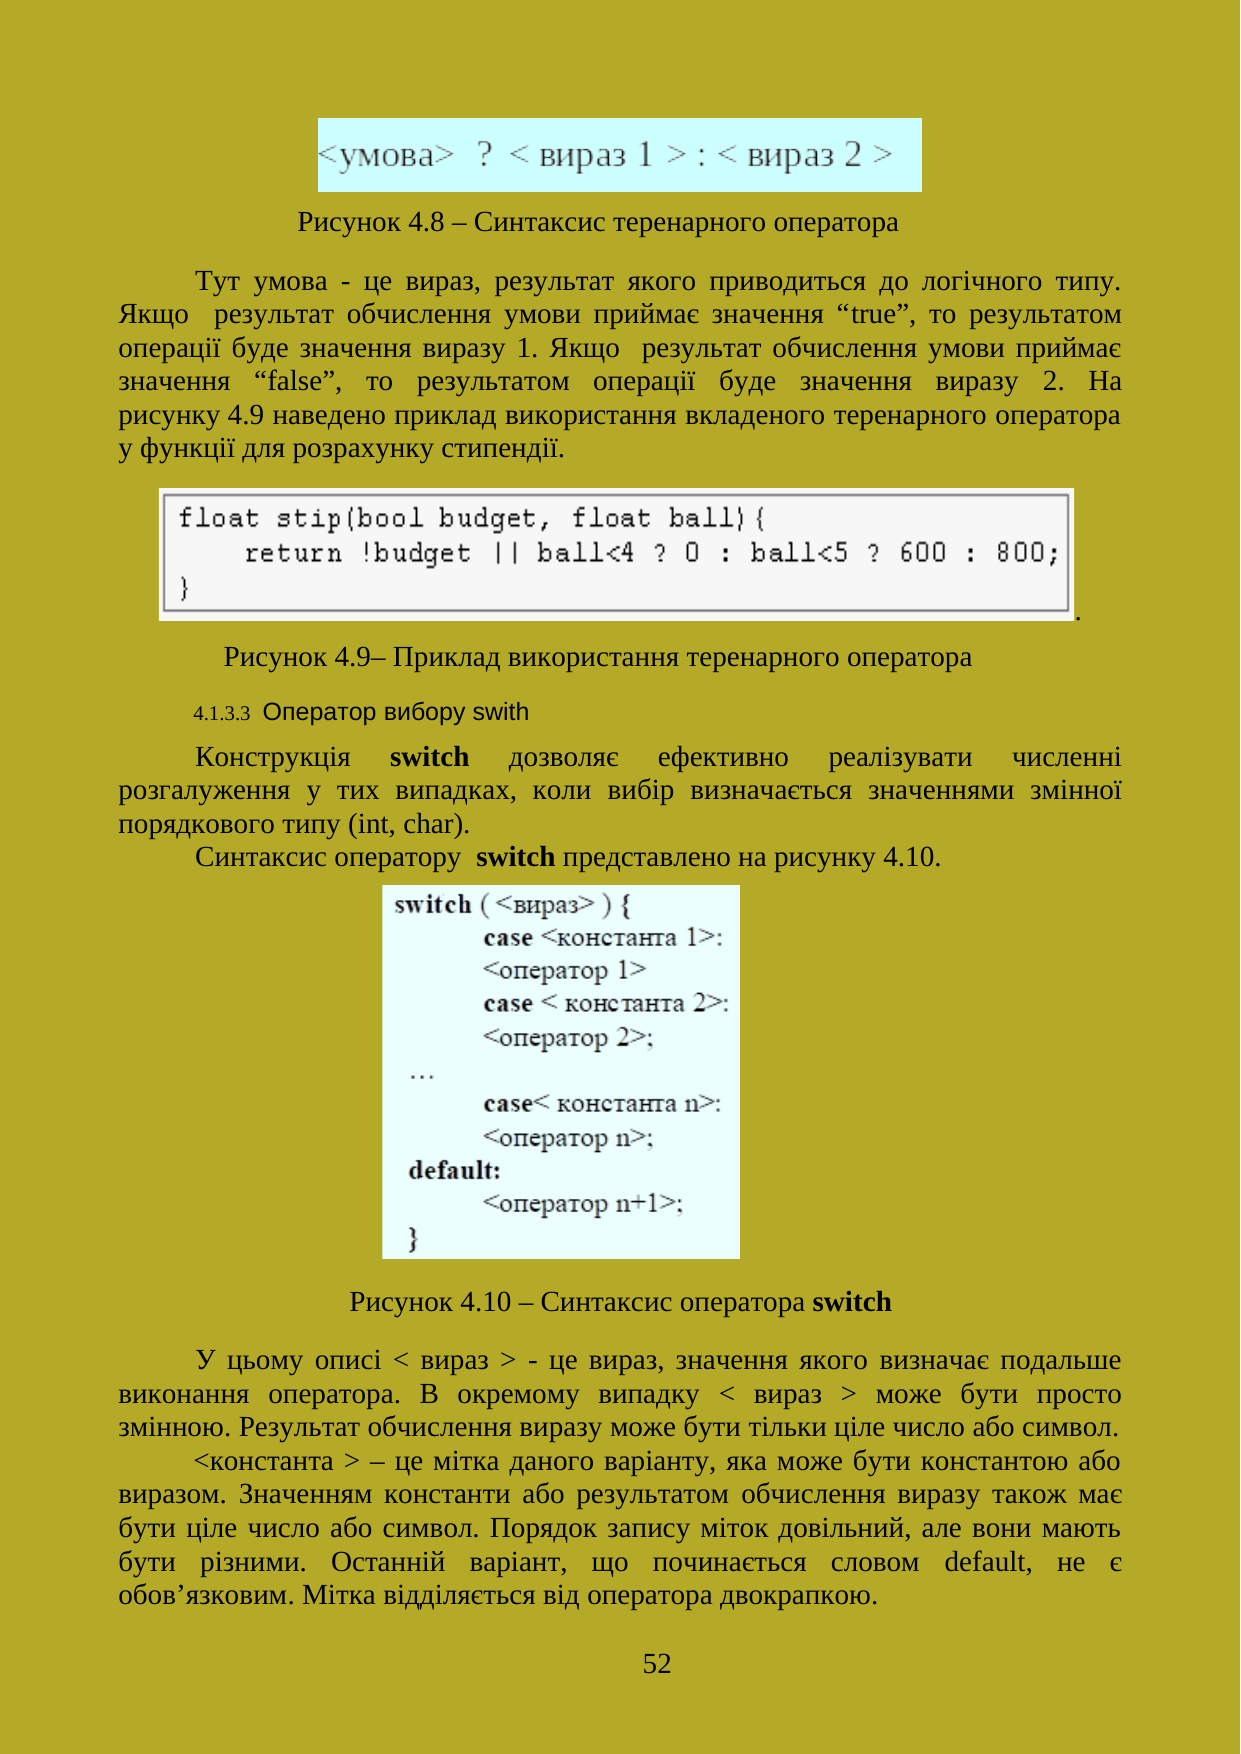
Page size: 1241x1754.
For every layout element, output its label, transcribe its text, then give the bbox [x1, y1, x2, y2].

text Тут умова - це вираз, результат якого приводиться до логічного типу. Якщо результат обчислення умови приймає значення “true”, то результатом операції буде значення виразу 1. Якщо результат обчислення умови приймає значення “false”, то результатом операції буде значення виразу 2. На рисунку 4.9 наведено приклад використання вкладеного теренарного оператора у функції для розрахунку стипендії. [118, 263, 1122, 464]
text Синтаксис оператору switch представлено на рисунку 4.10. [118, 839, 1122, 873]
picture [158, 488, 1075, 621]
text Рисунок 4.8 – Синтаксис теренарного оператора [118, 204, 1004, 238]
text Рисунок 4.10 – Синтаксис оператора switch [118, 1284, 1123, 1317]
picture [382, 885, 740, 1259]
text У цьому описі < вираз > - це вираз, значення якого визначає подальше виконання оператора. В окремому випадку < вираз > може бути просто змінною. Результат обчислення виразу може бути тільки ціле число або символ. [118, 1342, 1122, 1443]
text Конструкція switch дозволяє ефективно реалізувати численні розгалуження у тих випадках, коли вибір визначається значеннями змінної порядкового типу (int, char). [118, 739, 1122, 839]
text <константа > – це мітка даного варіанту, яка може бути константою або виразом. Значенням константи або результатом обчислення виразу також має бути ціле число або символ. Порядок запису міток довільний, але вони мають бути різними. Останній варіант, що починається словом default, не є обов’язковим. Мітка відділяється від оператора двокрапкою. [118, 1443, 1122, 1611]
text Оператор вибору swith [186, 697, 1122, 726]
text Рисунок 4.9– Приклад використання теренарного оператора [118, 639, 1004, 672]
